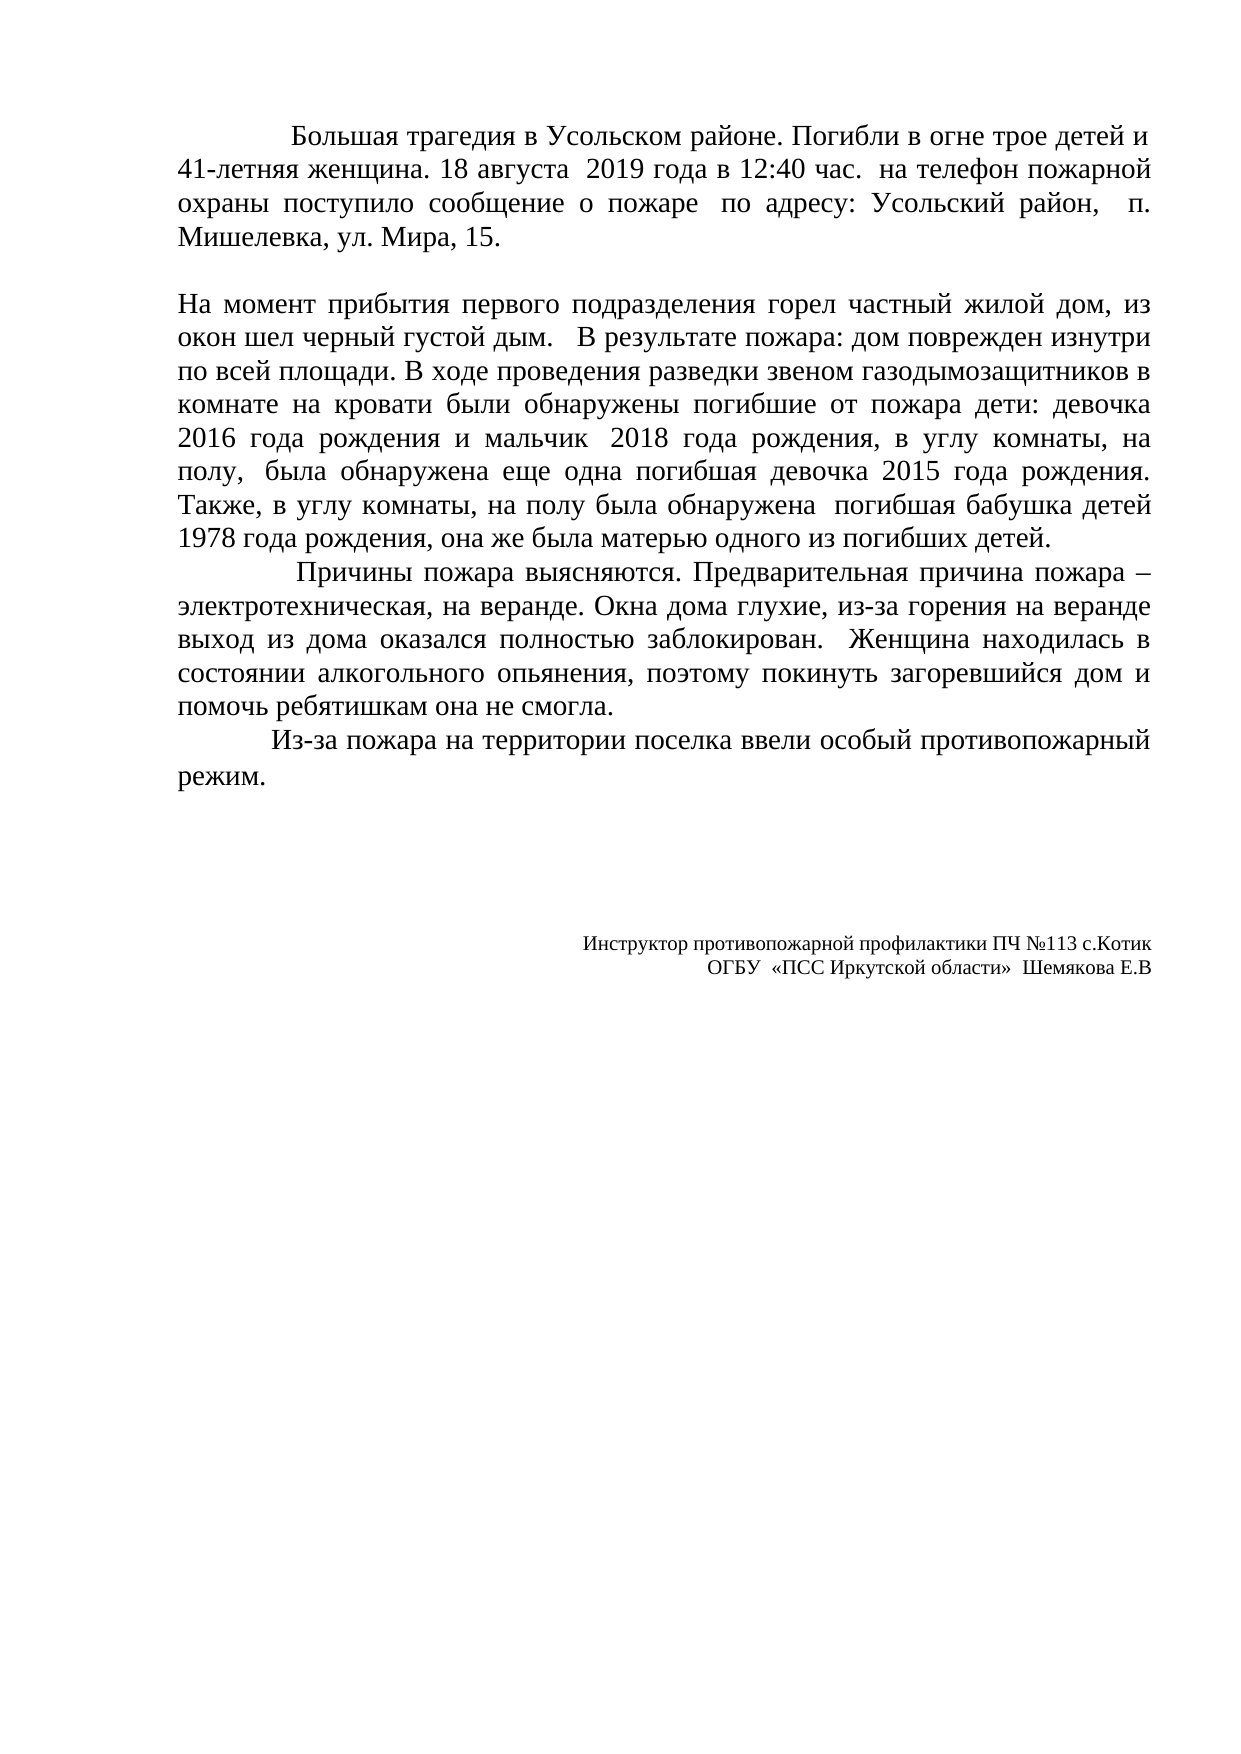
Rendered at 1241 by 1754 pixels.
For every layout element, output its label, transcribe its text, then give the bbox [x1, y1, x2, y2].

text Из-за пожара на территории поселка ввели особый противопожарный режим. [177, 722, 1152, 792]
text Причины пожара выясняются. Предварительная причина пожара – электротехническая, на веранде. Окна дома глухие, из-за горения на веранде выход из дома оказался полностью заблокирован. Женщина находилась в состоянии алкогольного опьянения, поэтому покинуть загоревшийся дом и помочь ребятишкам она не смогла. [177, 554, 1152, 722]
text На момент прибытия первого подразделения горел частный жилой дом, из окон шел черный густой дым. В результате пожара: дом поврежден изнутри по всей площади. В ходе проведения разведки звеном газодымозащитников в комнате на кровати были обнаружены погибшие от пожара дети: девочка 2016 года рождения и мальчик 2018 года рождения, в углу комнаты, на полу, была обнаружена еще одна погибшая девочка 2015 года рождения. Также, в углу комнаты, на полу была обнаружена погибшая бабушка детей 1978 года рождения, она же была матерью одного из погибших детей. [177, 286, 1152, 554]
text Большая трагедия в Усольском районе. Погибли в огне трое детей и 41-летняя женщина. 18 августа 2019 года в 12:40 час. на телефон пожарной охраны поступило сообщение о пожаре по адресу: Усольский район, п. Мишелевка, ул. Мира, 15. [177, 118, 1152, 252]
text ОГБУ «ПСС Иркутской области» Шемякова Е.В [177, 955, 1152, 979]
text Инструктор противопожарной профилактики ПЧ №113 с.Котик [177, 931, 1152, 955]
